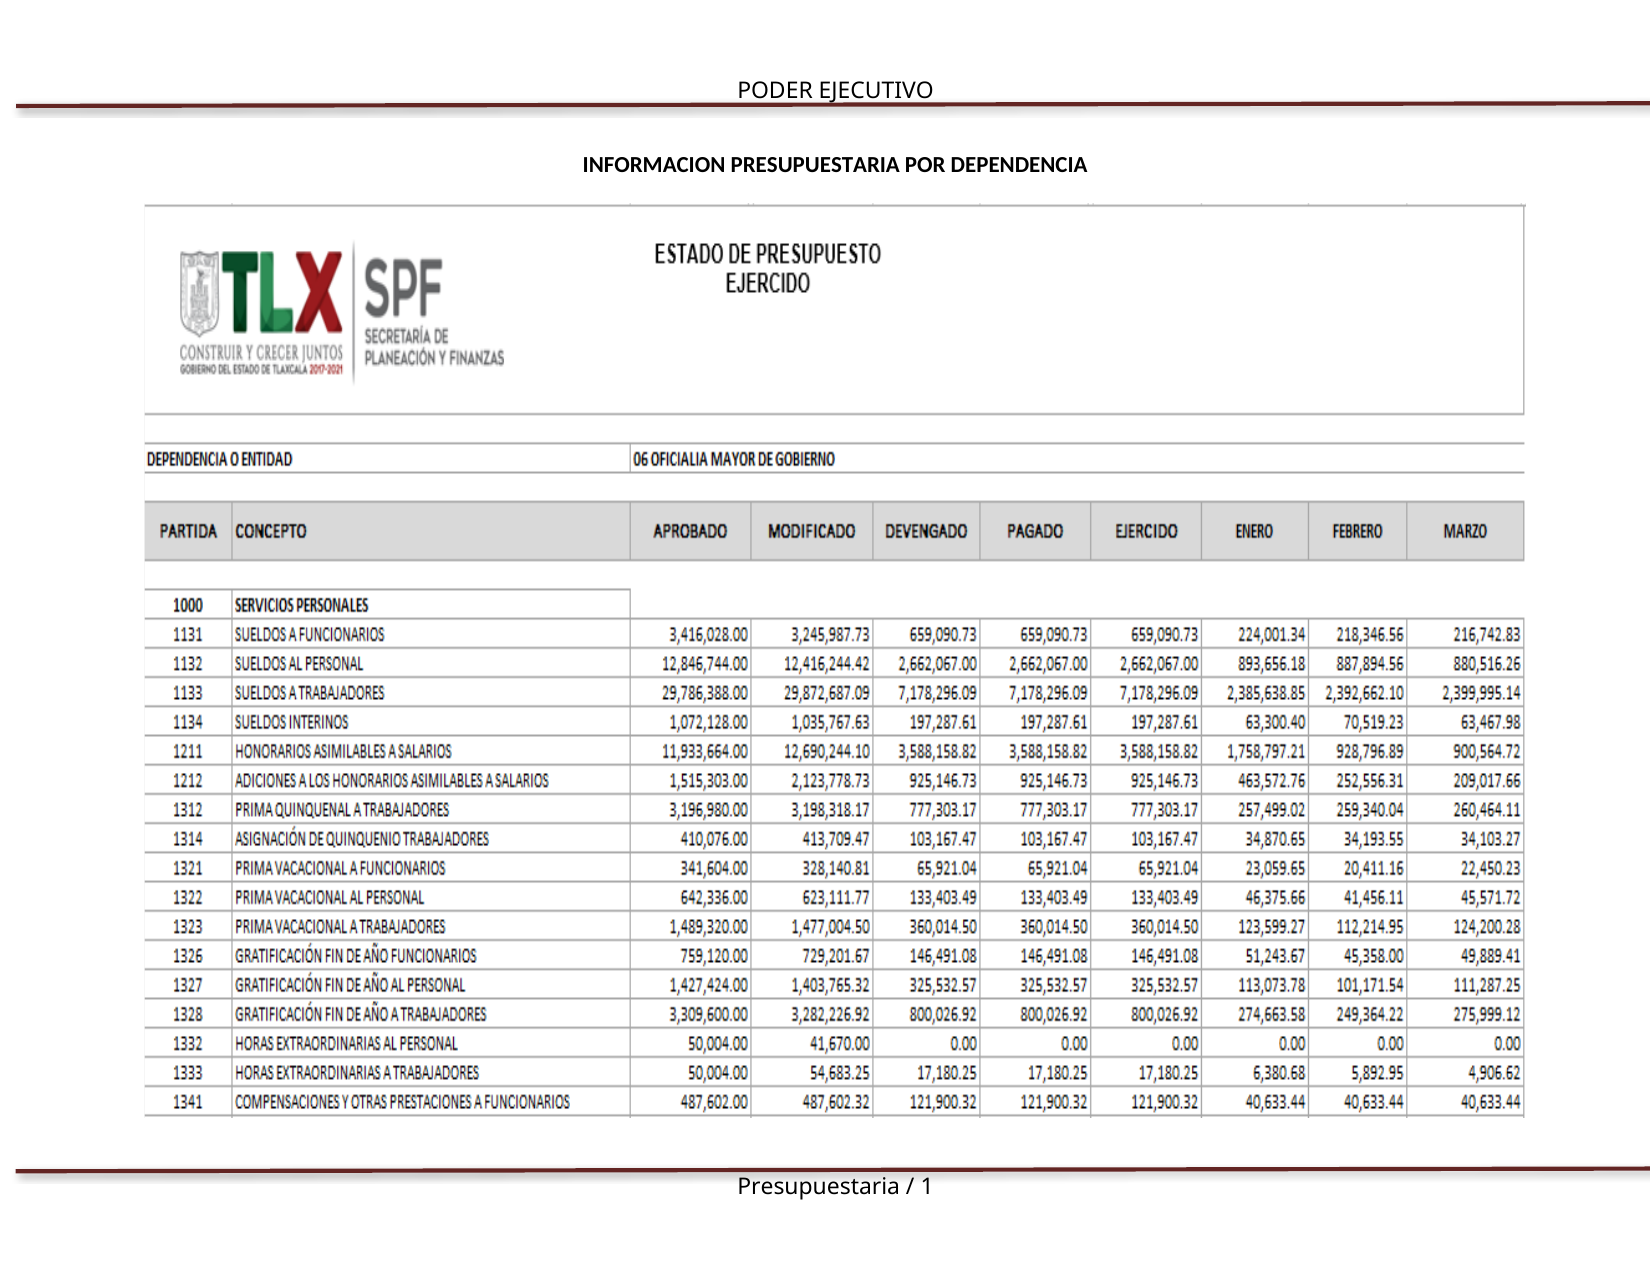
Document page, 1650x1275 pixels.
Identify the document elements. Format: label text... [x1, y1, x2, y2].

text INFORMACION PRESUPUESTARIA POR DEPENDENCIA [133, 150, 1537, 178]
picture [144, 203, 1526, 1118]
